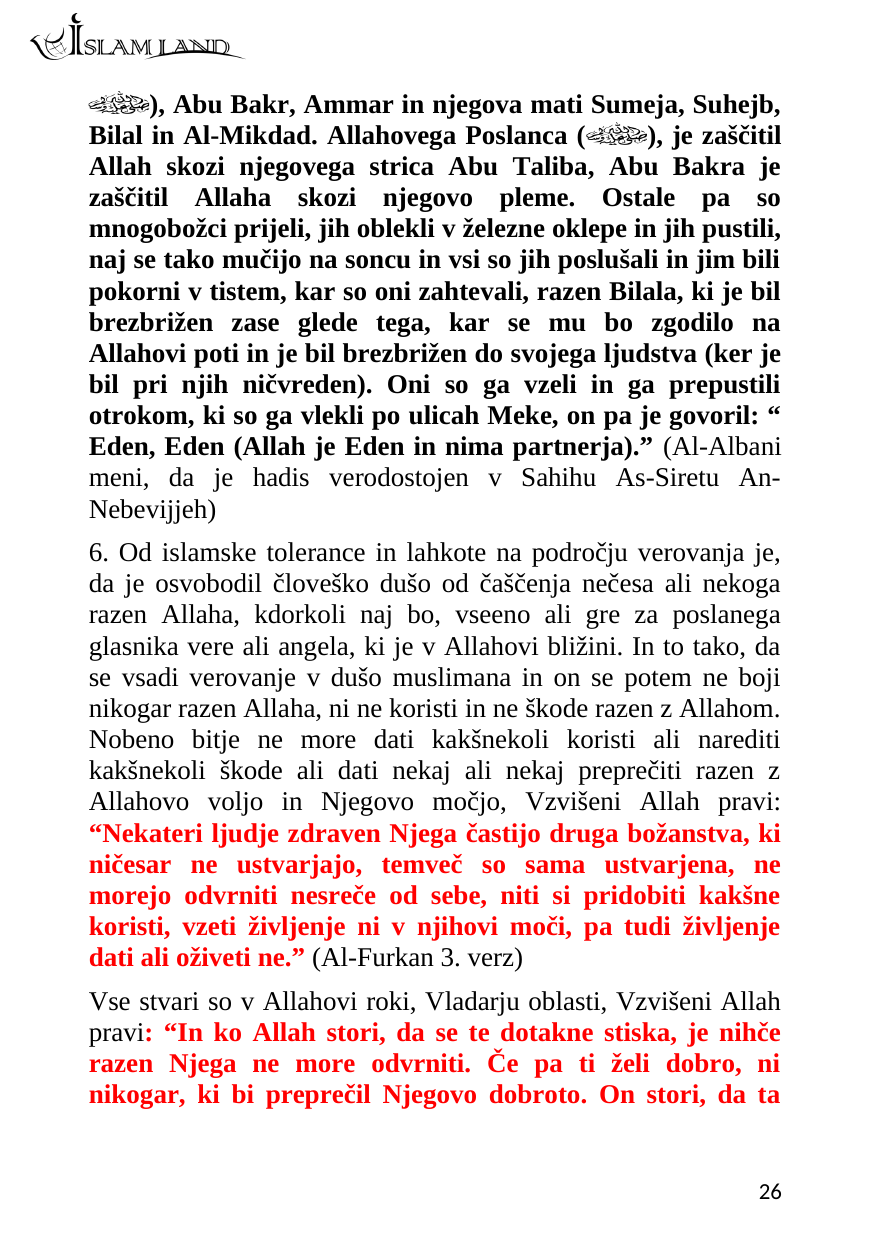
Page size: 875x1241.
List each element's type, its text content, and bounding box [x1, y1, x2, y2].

text 6. Od islamske tolerance in lahkote na področju verovanja je, da je osvobodil človeško dušo od čaščenja nečesa ali nekoga razen Allaha, kdorkoli naj bo, vseeno ali gre za poslanega glasnika vere ali angela, ki je v Allahovi bližini. In to tako, da se vsadi verovanje v dušo muslimana in on se potem ne boji nikogar razen Allaha, ni ne koristi in ne škode razen z Allahom. Nobeno bitje ne more dati kakšnekoli koristi ali narediti kakšnekoli škode ali dati nekaj ali nekaj preprečiti razen z Allahovo voljo in Njegovo močjo, Vzvišeni Allah pravi: “Nekateri ljudje zdraven Njega častijo druga božanstva, ki ničesar ne ustvarjajo, temveč so sama ustvarjena, ne morejo odvrniti nesreče od sebe, niti si pridobiti kakšne koristi, vzeti življenje ni v njihovi moči, pa tudi življenje dati ali oživeti ne.” (Al-Furkan 3. verz) [88, 536, 782, 972]
picture [88, 91, 150, 114]
picture [586, 122, 647, 145]
picture [29, 13, 247, 60]
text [88, 985, 782, 1109]
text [88, 88, 782, 524]
